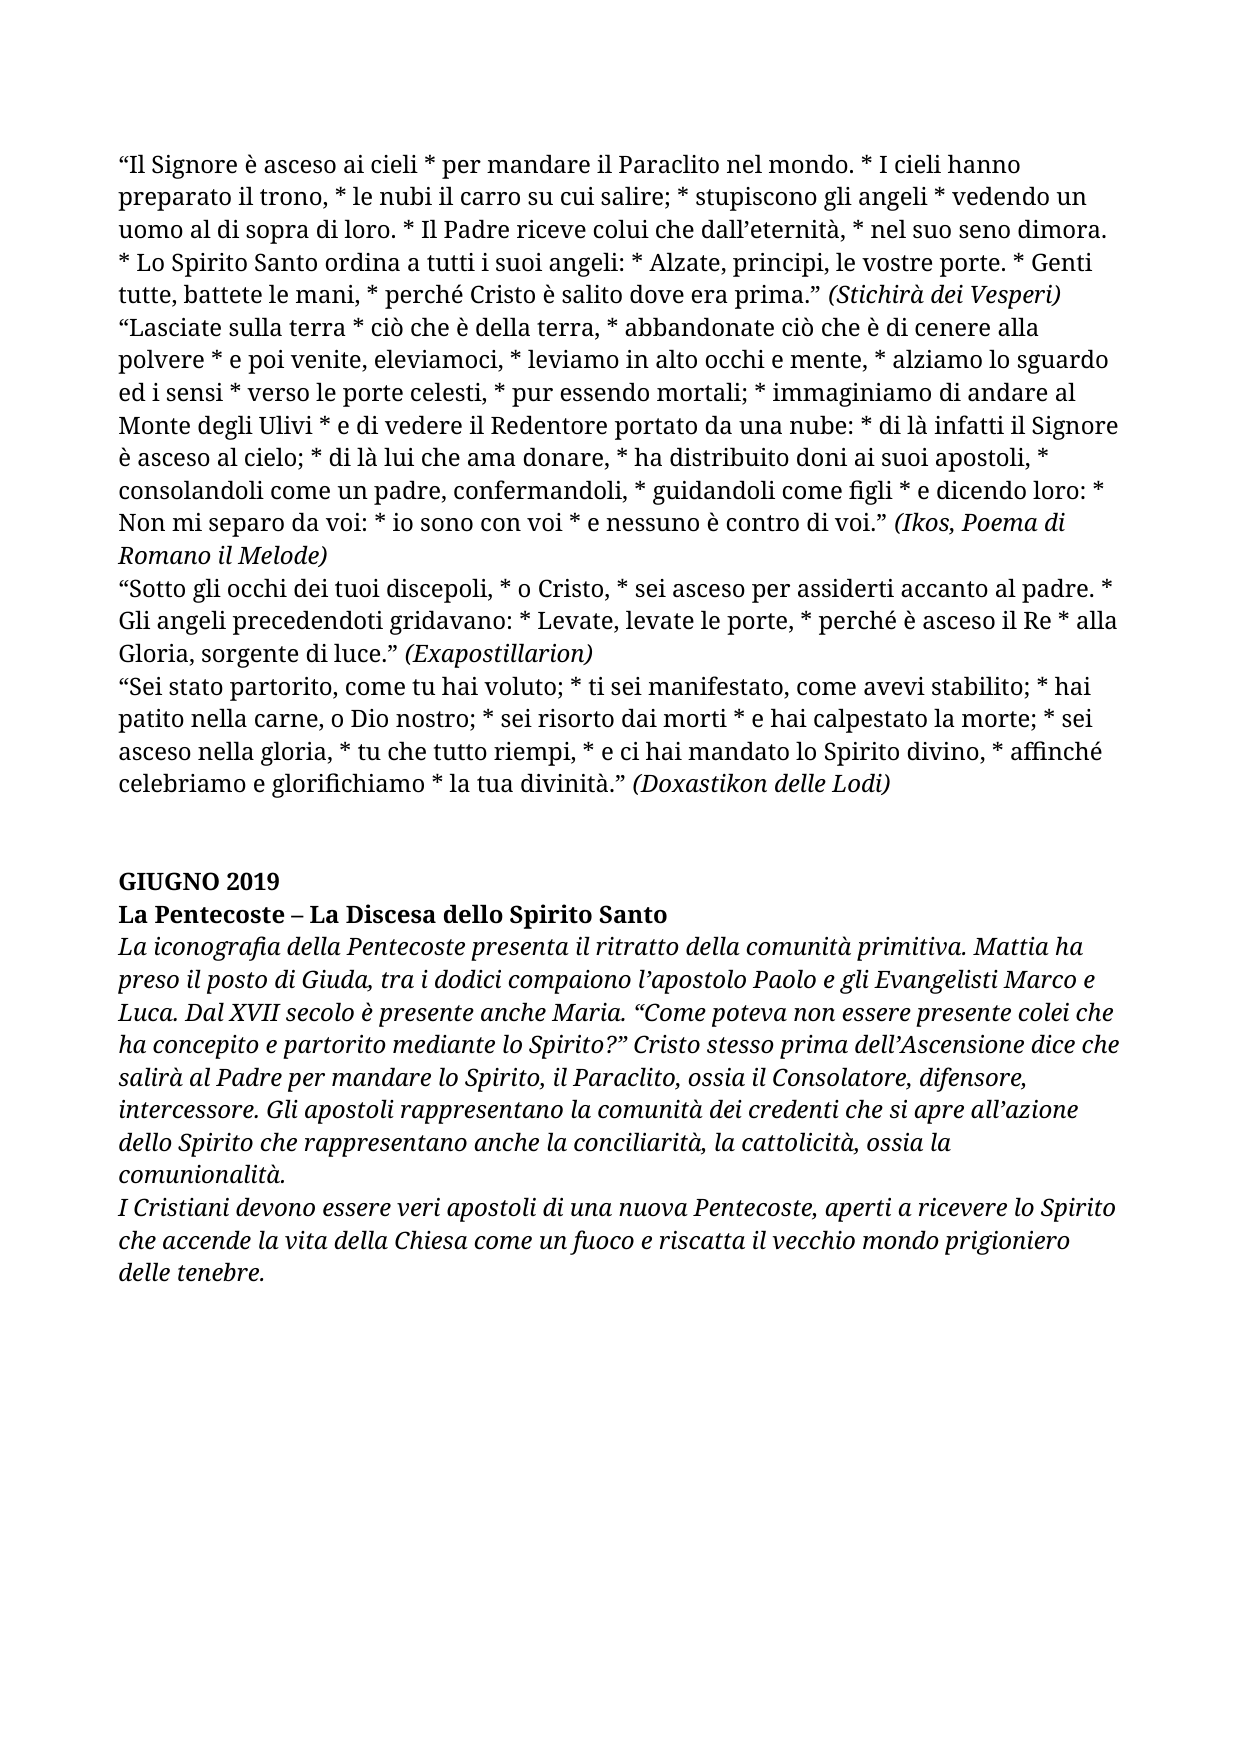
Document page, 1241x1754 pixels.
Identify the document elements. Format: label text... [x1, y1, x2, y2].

text GIUGNO 2019 [118, 865, 1122, 897]
text I Cristiani devono essere veri apostoli di una nuova Pentecoste, aperti a ricevere lo Spirito che accende la vita della Chiesa come un fuoco e riscatta il vecchio mondo prigioniero delle tenebre. [118, 1191, 1122, 1289]
text La iconografia della Pentecoste presenta il ritratto della comunità primitiva. Mattia ha preso il posto di Giuda, tra i dodici compaiono l’apostolo Paolo e gli Evangelisti Marco e Luca. Dal XVII secolo è presente anche Maria. “Come poteva non essere presente colei che ha concepito e partorito mediante lo Spirito?” Cristo stesso prima dell’Ascensione dice che salirà al Padre per mandare lo Spirito, il Paraclito, ossia il Consolatore, difensore, intercessore. Gli apostoli rappresentano la comunità dei credenti che si apre all’azione dello Spirito che rappresentano anche la conciliarità, la cattolicità, ossia la comunionalità. [118, 930, 1122, 1191]
text “Sei stato partorito, come tu hai voluto; * ti sei manifestato, come avevi stabilito; * hai patito nella carne, o Dio nostro; * sei risorto dai morti * e hai calpestato la morte; * sei asceso nella gloria, * tu che tutto riempi, * e ci hai mandato lo Spirito divino, * affinché celebriamo e glorifichiamo * la tua divinità.” (Doxastikon delle Lodi) [118, 669, 1122, 800]
text “Sotto gli occhi dei tuoi discepoli, * o Cristo, * sei asceso per assiderti accanto al padre. * Gli angeli precedendoti gridavano: * Levate, levate le porte, * perché è asceso il Re * alla Gloria, sorgente di luce.” (Exapostillarion) [118, 571, 1122, 669]
text La Pentecoste – La Discesa dello Spirito Santo [118, 897, 1122, 930]
text “Lasciate sulla terra * ciò che è della terra, * abbandonate ciò che è di cenere alla polvere * e poi venite, eleviamoci, * leviamo in alto occhi e mente, * alziamo lo sguardo ed i sensi * verso le porte celesti, * pur essendo mortali; * immaginiamo di andare al Monte degli Ulivi * e di vedere il Redentore portato da una nube: * di là infatti il Signore è asceso al cielo; * di là lui che ama donare, * ha distribuito doni ai suoi apostoli, * consolandoli come un padre, confermandoli, * guidandoli come figli * e dicendo loro: * Non mi separo da voi: * io sono con voi * e nessuno è contro di voi.” (Ikos, Poema di Romano il Melode) [118, 311, 1122, 571]
text “Il Signore è asceso ai cieli * per mandare il Paraclito nel mondo. * I cieli hanno preparato il trono, * le nubi il carro su cui salire; * stupiscono gli angeli * vedendo un uomo al di sopra di loro. * Il Padre riceve colui che dall’eternità, * nel suo seno dimora. * Lo Spirito Santo ordina a tutti i suoi angeli: * Alzate, principi, le vostre porte. * Genti tutte, battete le mani, * perché Cristo è salito dove era prima.” (Stichirà dei Vesperi) [118, 148, 1122, 311]
